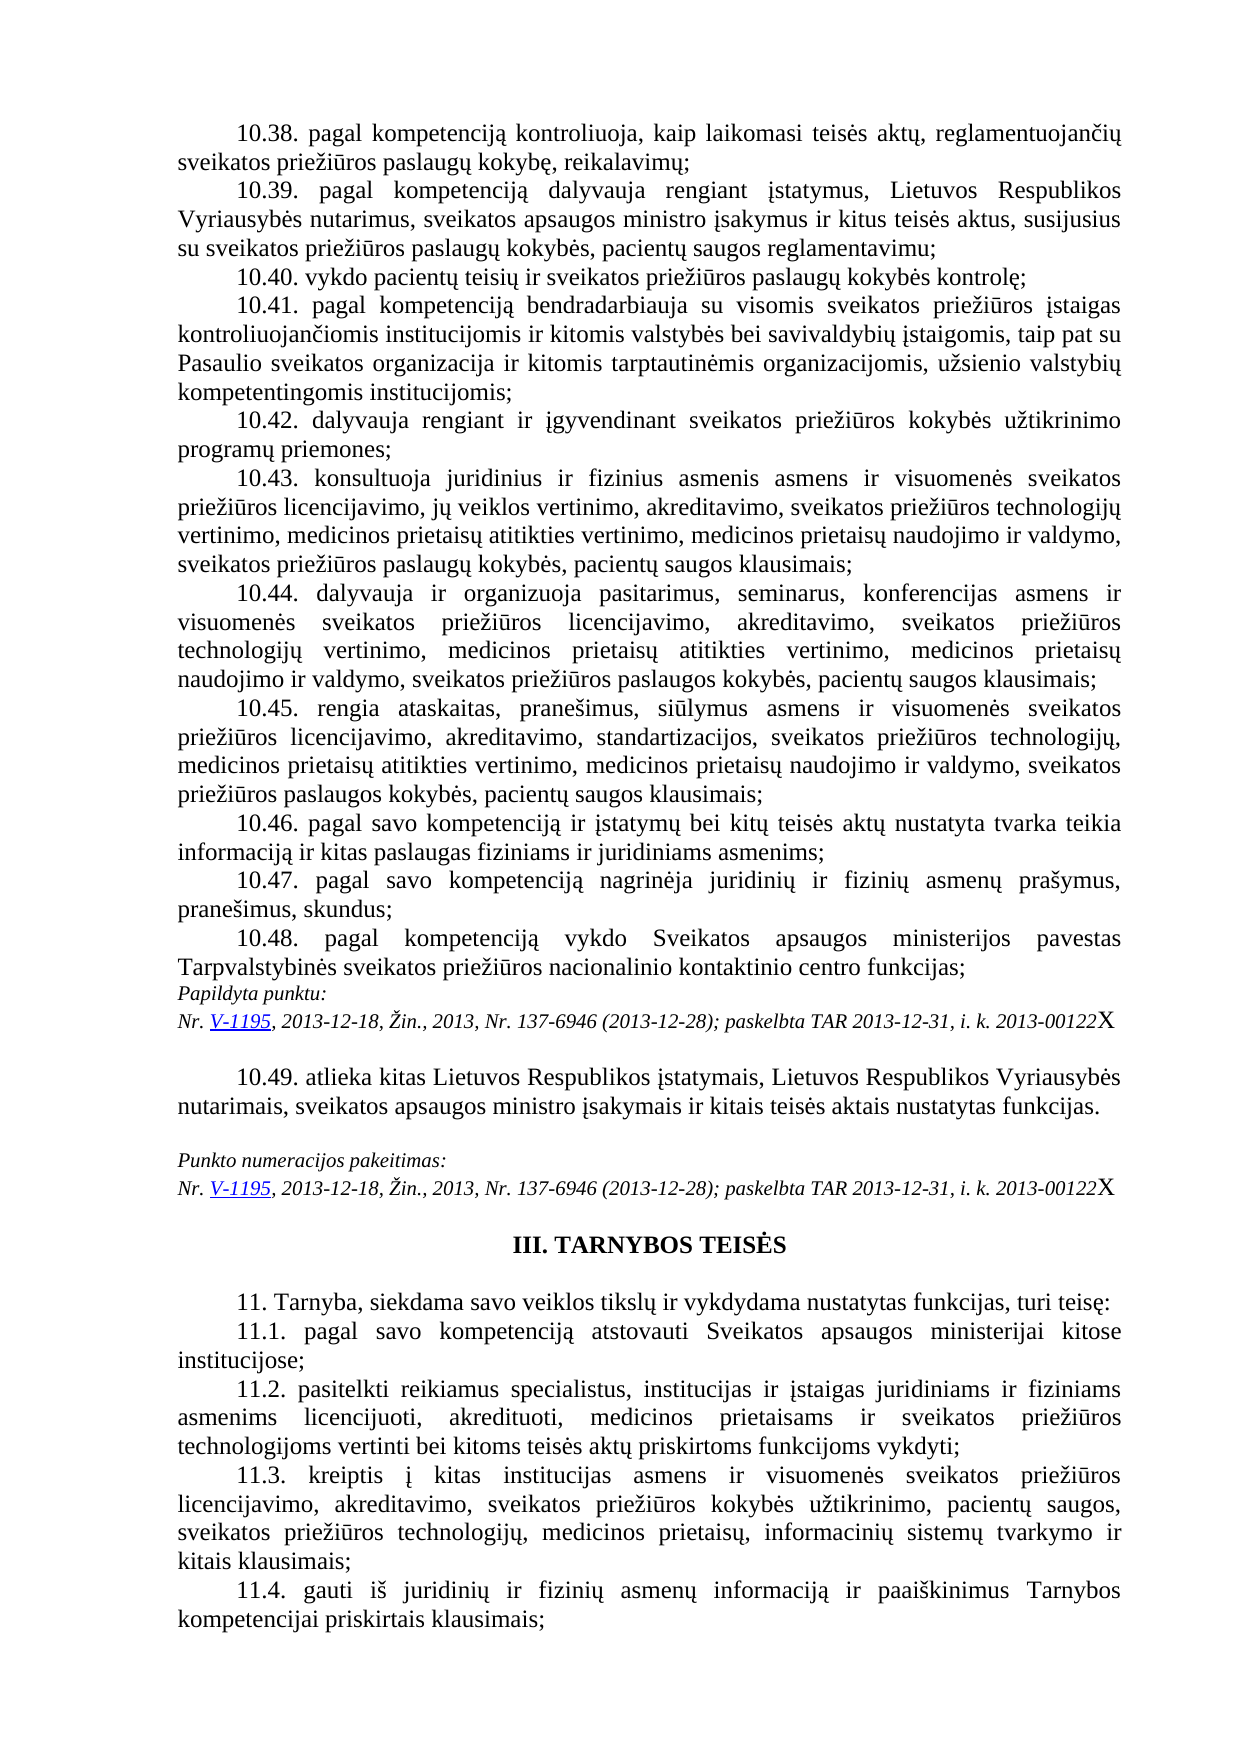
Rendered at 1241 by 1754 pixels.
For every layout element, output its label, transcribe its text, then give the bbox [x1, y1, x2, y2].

text 10.38. pagal kompetenciją kontroliuoja, kaip laikomasi teisės aktų, reglamentuojančių sveikatos priežiūros paslaugų kokybę, reikalavimų; [177, 118, 1122, 176]
text 10.41. pagal kompetenciją bendradarbiauja su visomis sveikatos priežiūros įstaigas kontroliuojančiomis institucijomis ir kitomis valstybės bei savivaldybių įstaigomis, taip pat su Pasaulio sveikatos organizacija ir kitomis tarptautinėmis organizacijomis, užsienio valstybių kompetentingomis institucijomis; [177, 291, 1122, 406]
text 10.40. vykdo pacientų teisių ir sveikatos priežiūros paslaugų kokybės kontrolę; [177, 262, 1122, 291]
text 11.1. pagal savo kompetenciją atstovauti Sveikatos apsaugos ministerijai kitose institucijose; [177, 1316, 1122, 1374]
text 10.39. pagal kompetenciją dalyvauja rengiant įstatymus, Lietuvos Respublikos Vyriausybės nutarimus, sveikatos apsaugos ministro įsakymus ir kitus teisės aktus, susijusius su sveikatos priežiūros paslaugų kokybės, pacientų saugos reglamentavimu; [177, 176, 1122, 262]
text 10.47. pagal savo kompetenciją nagrinėja juridinių ir fizinių asmenų prašymus, pranešimus, skundus; [177, 866, 1122, 923]
text 11.3. kreiptis į kitas institucijas asmens ir visuomenės sveikatos priežiūros licencijavimo, akreditavimo, sveikatos priežiūros kokybės užtikrinimo, pacientų saugos, sveikatos priežiūros technologijų, medicinos prietaisų, informacinių sistemų tvarkymo ir kitais klausimais; [177, 1460, 1122, 1575]
text 10.42. dalyvauja rengiant ir įgyvendinant sveikatos priežiūros kokybės užtikrinimo programų priemones; [177, 406, 1122, 463]
text 11. Tarnyba, siekdama savo veiklos tikslų ir vykdydama nustatytas funkcijas, turi teisę: [177, 1287, 1122, 1316]
text 10.46. pagal savo kompetenciją ir įstatymų bei kitų teisės aktų nustatyta tvarka teikia informaciją ir kitas paslaugas fiziniams ir juridiniams asmenims; [177, 808, 1122, 866]
text 11.4. gauti iš juridinių ir fizinių asmenų informaciją ir paaiškinimus Tarnybos kompetencijai priskirtais klausimais; [177, 1575, 1122, 1632]
text 10.49. atlieka kitas Lietuvos Respublikos įstatymais, Lietuvos Respublikos Vyriausybės nutarimais, sveikatos apsaugos ministro įsakymais ir kitais teisės aktais nustatytas funkcijas. [177, 1062, 1122, 1120]
text 11.2. pasitelkti reikiamus specialistus, institucijas ir įstaigas juridiniams ir fiziniams asmenims licencijuoti, akredituoti, medicinos prietaisams ir sveikatos priežiūros technologijoms vertinti bei kitoms teisės aktų priskirtoms funkcijoms vykdyti; [177, 1374, 1122, 1460]
text 10.45. rengia ataskaitas, pranešimus, siūlymus asmens ir visuomenės sveikatos priežiūros licencijavimo, akreditavimo, standartizacijos, sveikatos priežiūros technologijų, medicinos prietaisų atitikties vertinimo, medicinos prietaisų naudojimo ir valdymo, sveikatos priežiūros paslaugos kokybės, pacientų saugos klausimais; [177, 693, 1122, 808]
text 10.48. pagal kompetenciją vykdo Sveikatos apsaugos ministerijos pavestas Tarpvalstybinės sveikatos priežiūros nacionalinio kontaktinio centro funkcijas; [177, 923, 1122, 981]
text 10.43. konsultuoja juridinius ir fizinius asmenis asmens ir visuomenės sveikatos priežiūros licencijavimo, jų veiklos vertinimo, akreditavimo, sveikatos priežiūros technologijų vertinimo, medicinos prietaisų atitikties vertinimo, medicinos prietaisų naudojimo ir valdymo, sveikatos priežiūros paslaugų kokybės, pacientų saugos klausimais; [177, 463, 1122, 578]
text 10.44. dalyvauja ir organizuoja pasitarimus, seminarus, konferencijas asmens ir visuomenės sveikatos priežiūros licencijavimo, akreditavimo, sveikatos priežiūros technologijų vertinimo, medicinos prietaisų atitikties vertinimo, medicinos prietaisų naudojimo ir valdymo, sveikatos priežiūros paslaugos kokybės, pacientų saugos klausimais; [177, 578, 1122, 693]
text iII. tarnybos teisės [177, 1230, 1122, 1259]
